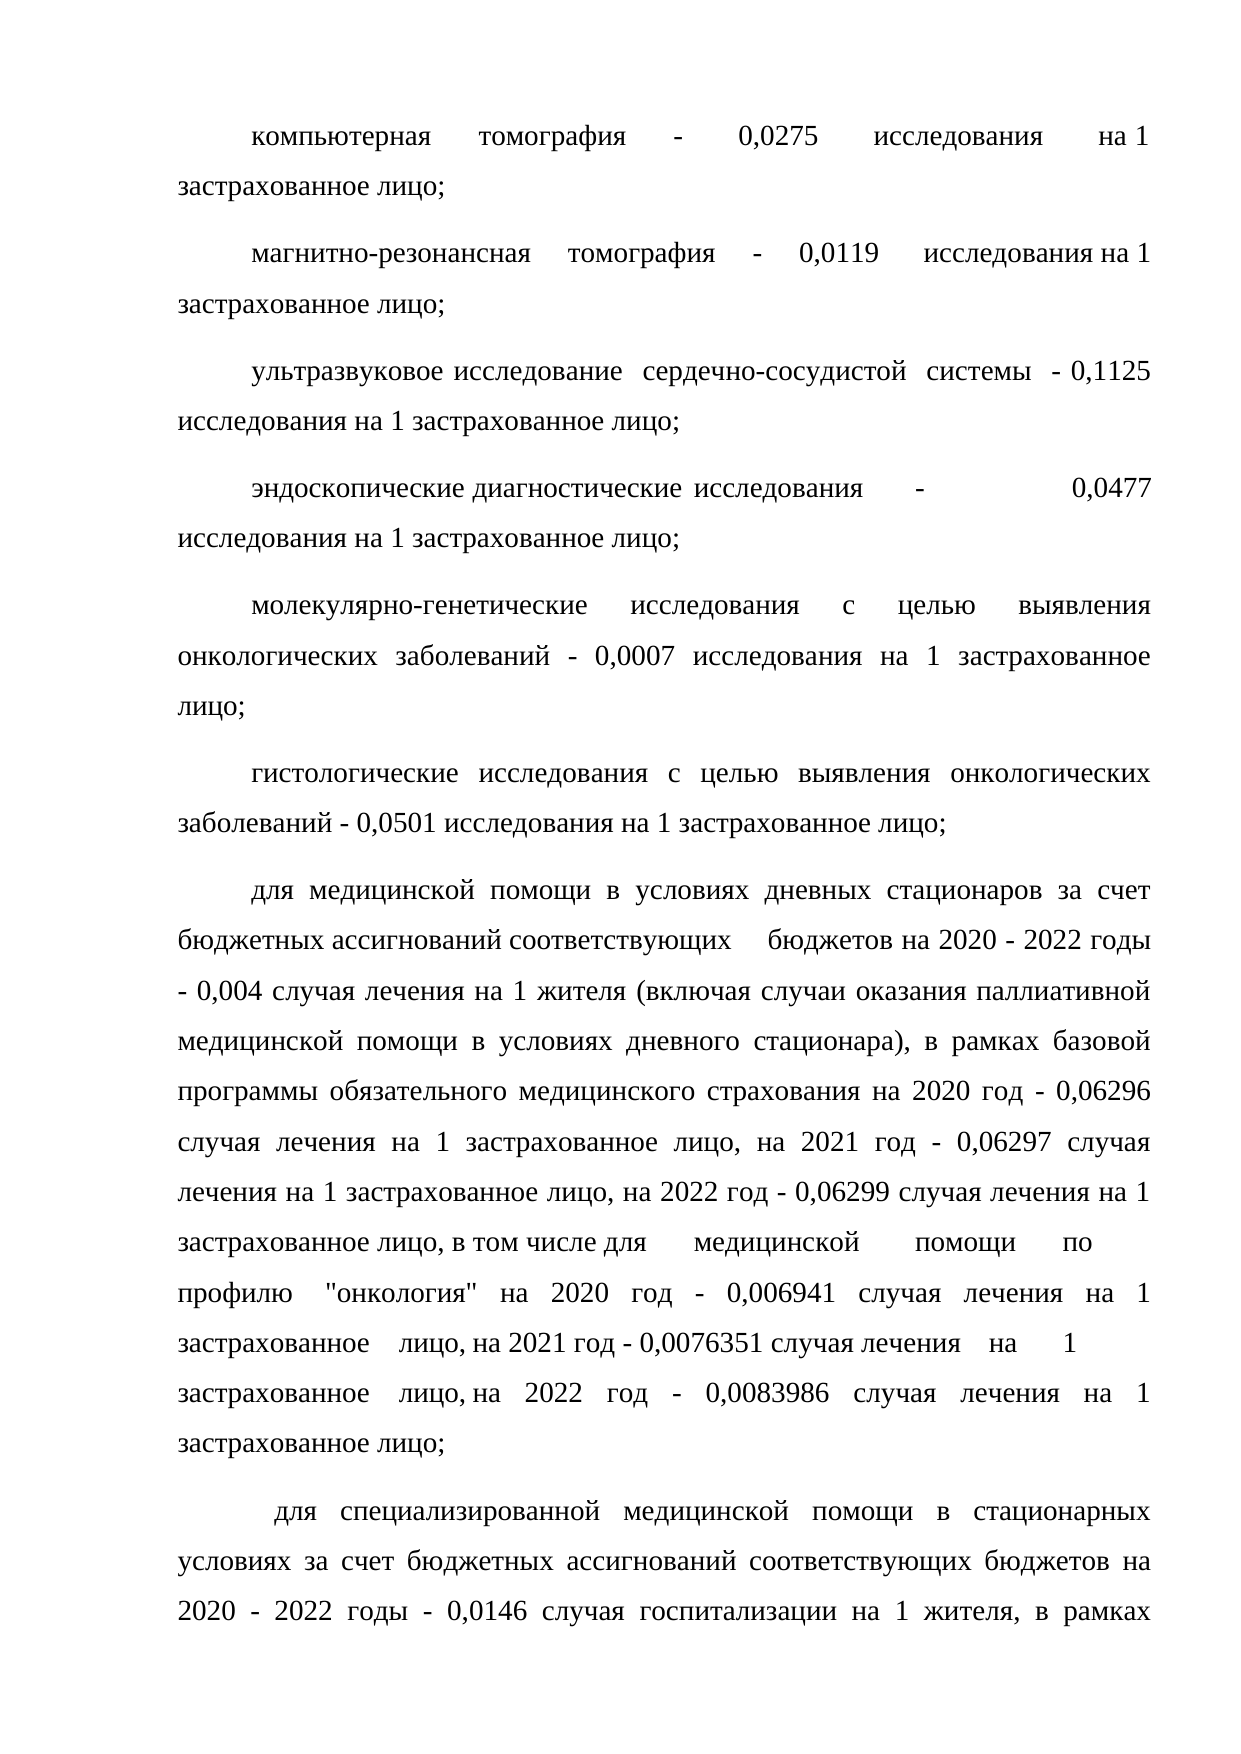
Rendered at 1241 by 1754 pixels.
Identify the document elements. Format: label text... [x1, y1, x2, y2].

text компьютерная томография - 0,0275 исследования на 1 застрахованное лицо; [177, 118, 1152, 202]
text молекулярно-генетические исследования с целью выявления онкологических заболеваний - 0,0007 исследования на 1 застрахованное лицо; [177, 587, 1152, 721]
text эндоскопические диагностические исследования - 0,0477 исследования на 1 застрахованное лицо; [177, 470, 1152, 554]
text ультразвуковое исследование сердечно-сосудистой системы - 0,1125 исследования на 1 застрахованное лицо; [177, 353, 1152, 437]
text для медицинской помощи в условиях дневных стационаров за счет бюджетных ассигнований соответствующих бюджетов на 2020 - 2022 годы - 0,004 случая лечения на 1 жителя (включая случаи оказания паллиативной медицинской помощи в условиях дневного стационара), в рамках базовой программы обязательного медицинского страхования на 2020 год - 0,06296 случая лечения на 1 застрахованное лицо, на 2021 год - 0,06297 случая лечения на 1 застрахованное лицо, на 2022 год - 0,06299 случая лечения на 1 застрахованное лицо, в том числе для медицинской помощи по профилю "онкология" на 2020 год - 0,006941 случая лечения на 1 застрахованное лицо, на 2021 год - 0,0076351 случая лечения на 1 застрахованное лицо, на 2022 год - 0,0083986 случая лечения на 1 застрахованное лицо; [177, 872, 1152, 1459]
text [177, 1493, 1152, 1627]
text магнитно-резонансная томография - 0,0119 исследования на 1 застрахованное лицо; [177, 235, 1152, 319]
text гистологические исследования с целью выявления онкологических заболеваний - 0,0501 исследования на 1 застрахованное лицо; [177, 755, 1152, 839]
